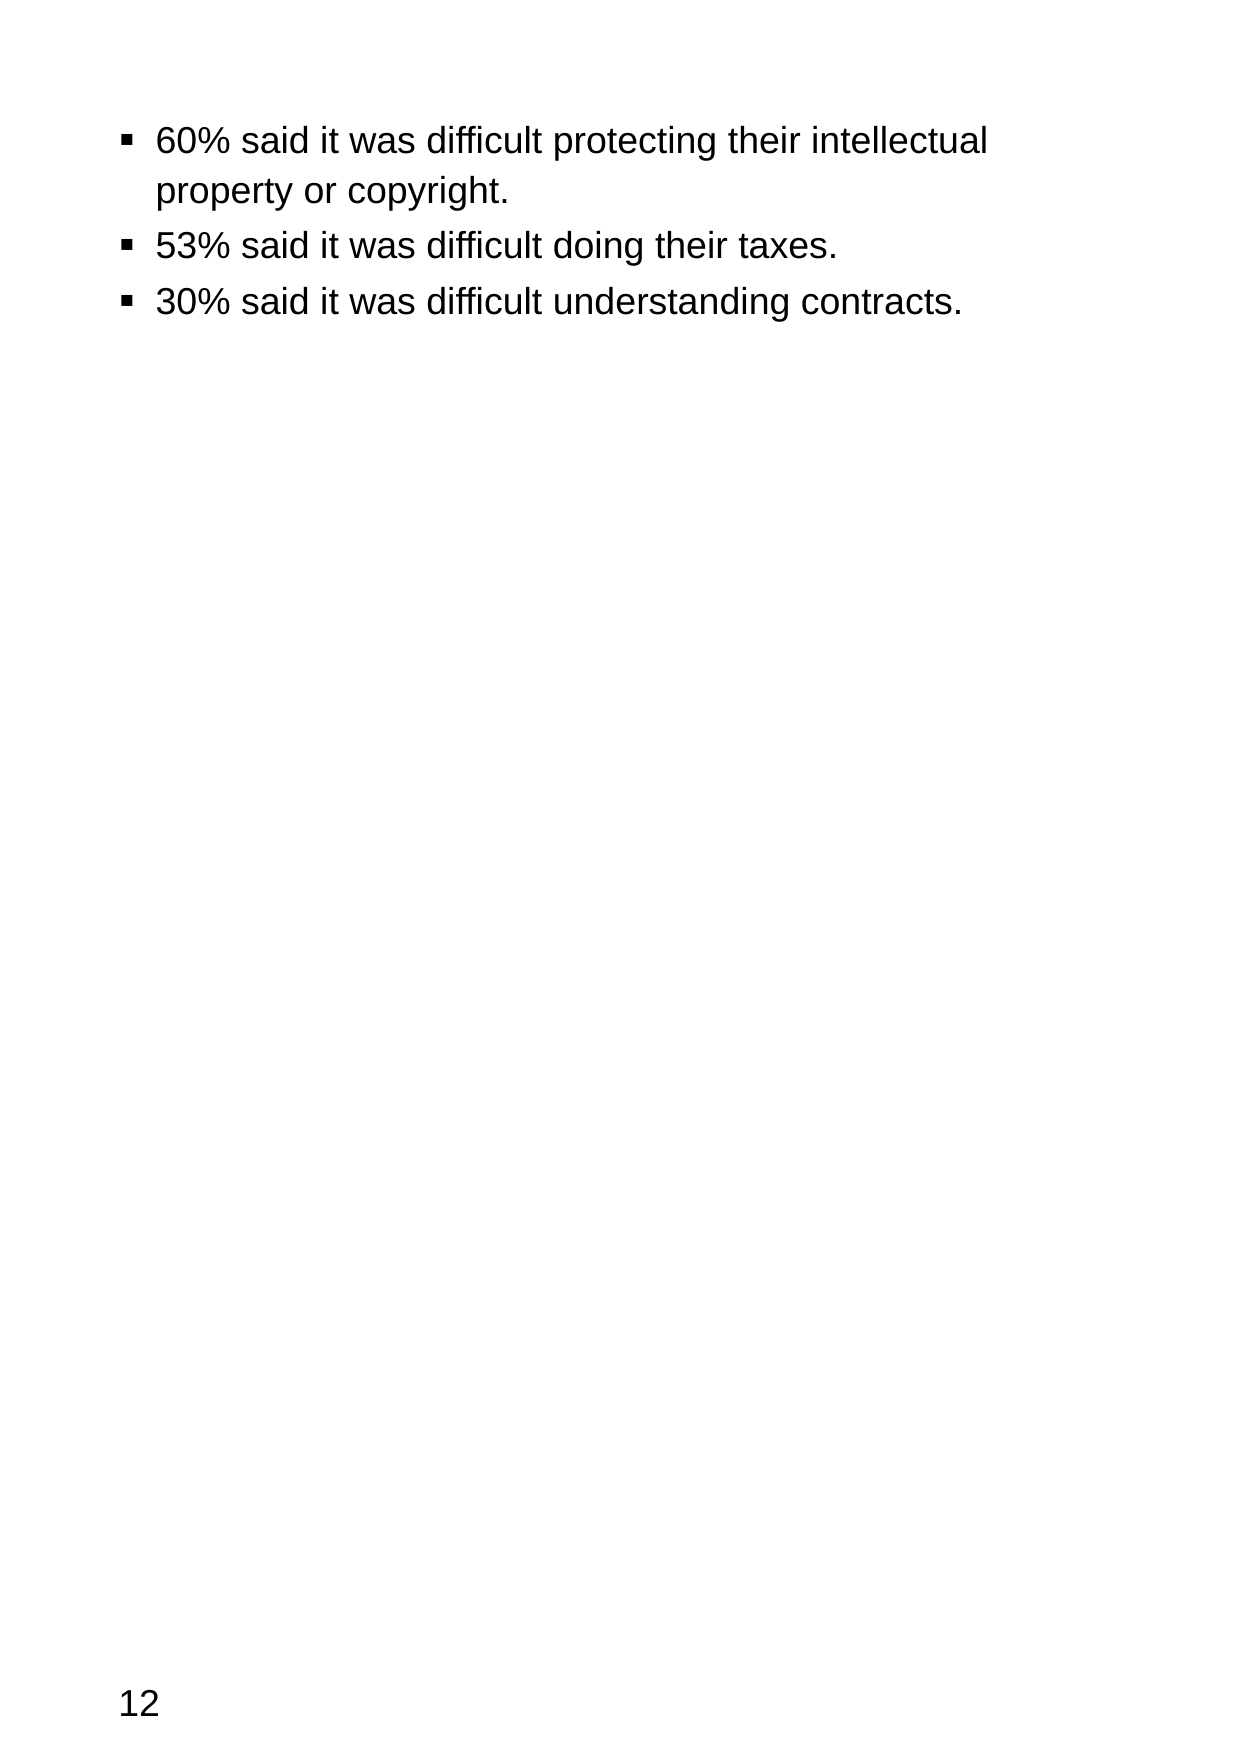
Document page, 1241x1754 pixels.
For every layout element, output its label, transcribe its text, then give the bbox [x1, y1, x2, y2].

text 30% said it was difficult understanding contracts. [118, 279, 1122, 323]
text 53% said it was difficult doing their taxes. [118, 224, 1122, 267]
text 60% said it was difficult protecting their intellectual property or copyright. [118, 118, 1122, 211]
